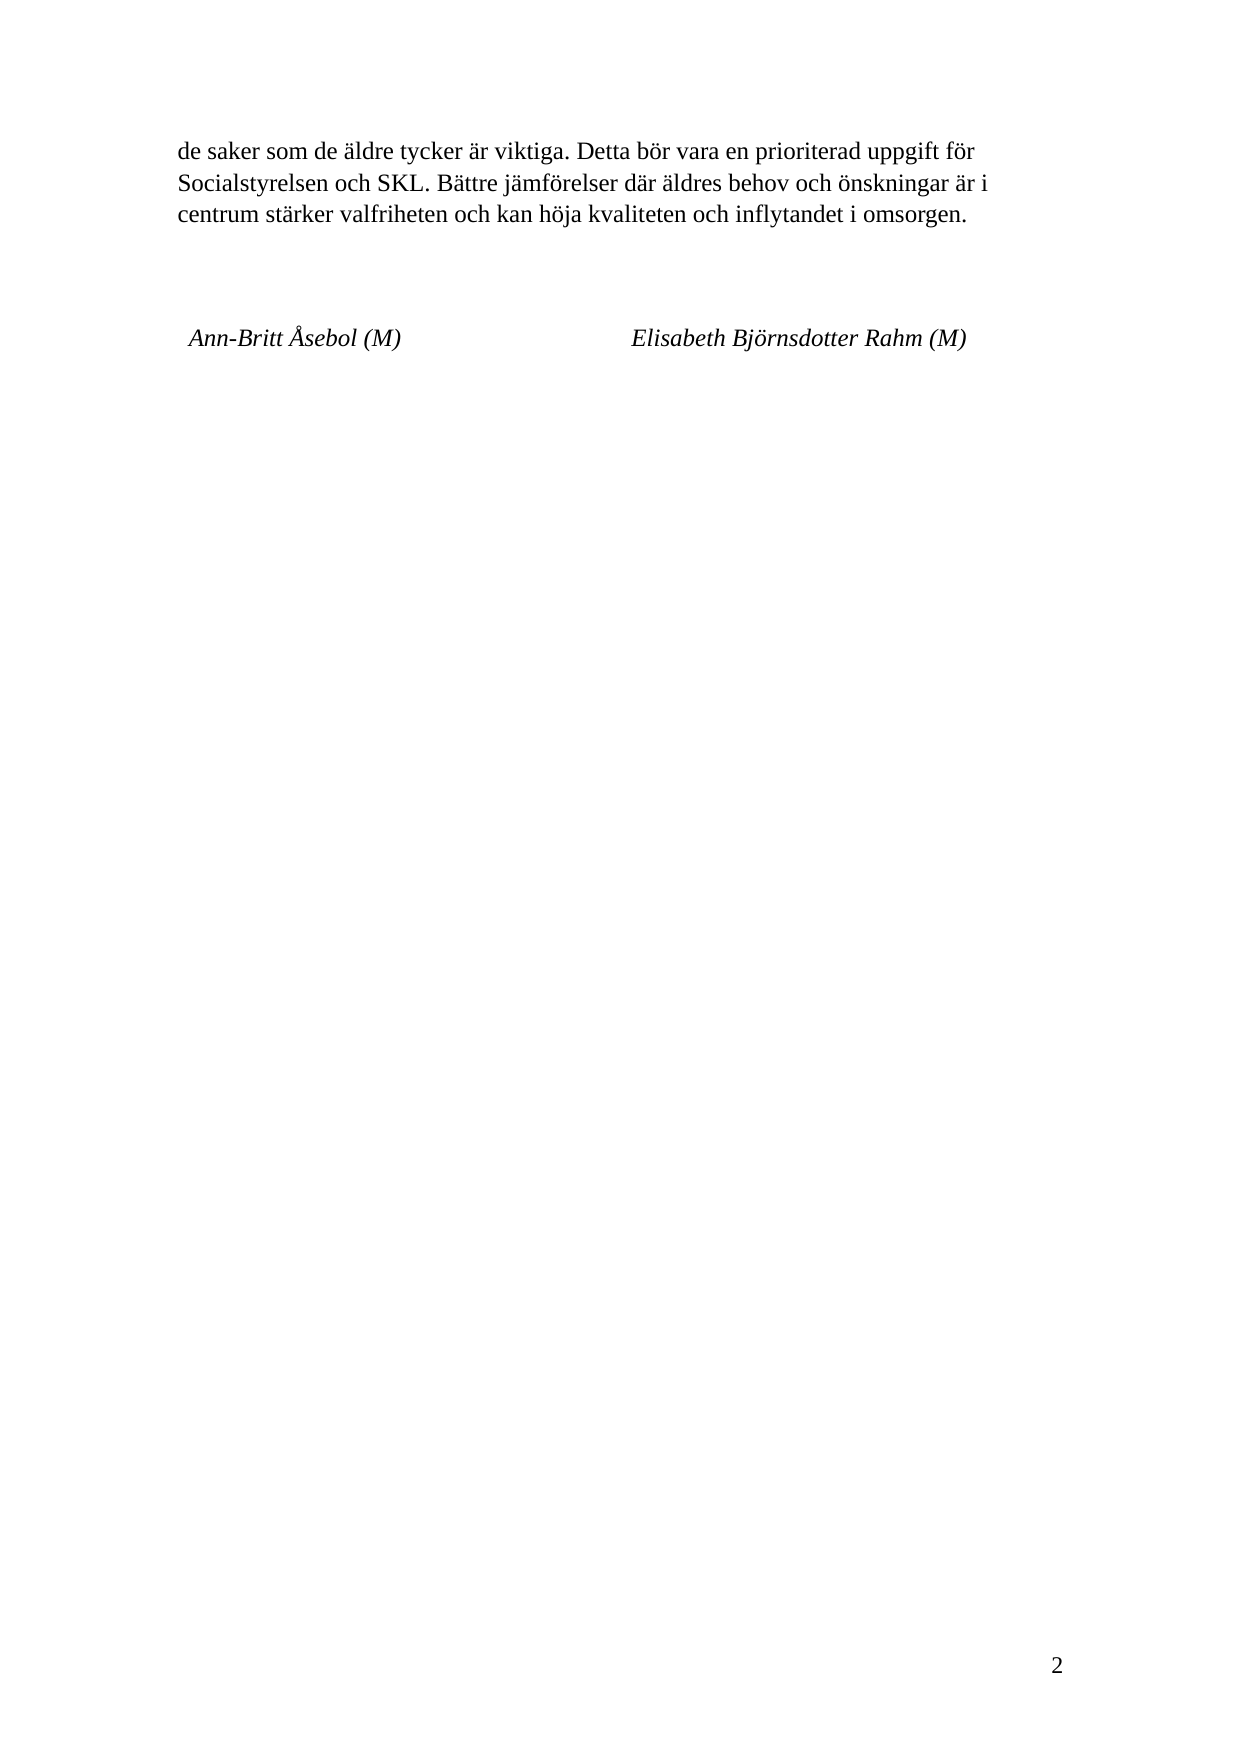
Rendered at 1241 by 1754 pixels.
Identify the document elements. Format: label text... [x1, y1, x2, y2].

table_header Elisabeth Björnsdotter Rahm (M) [620, 290, 1063, 359]
table_header Ann-Britt Åsebol (M) [177, 290, 620, 359]
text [177, 134, 1063, 228]
